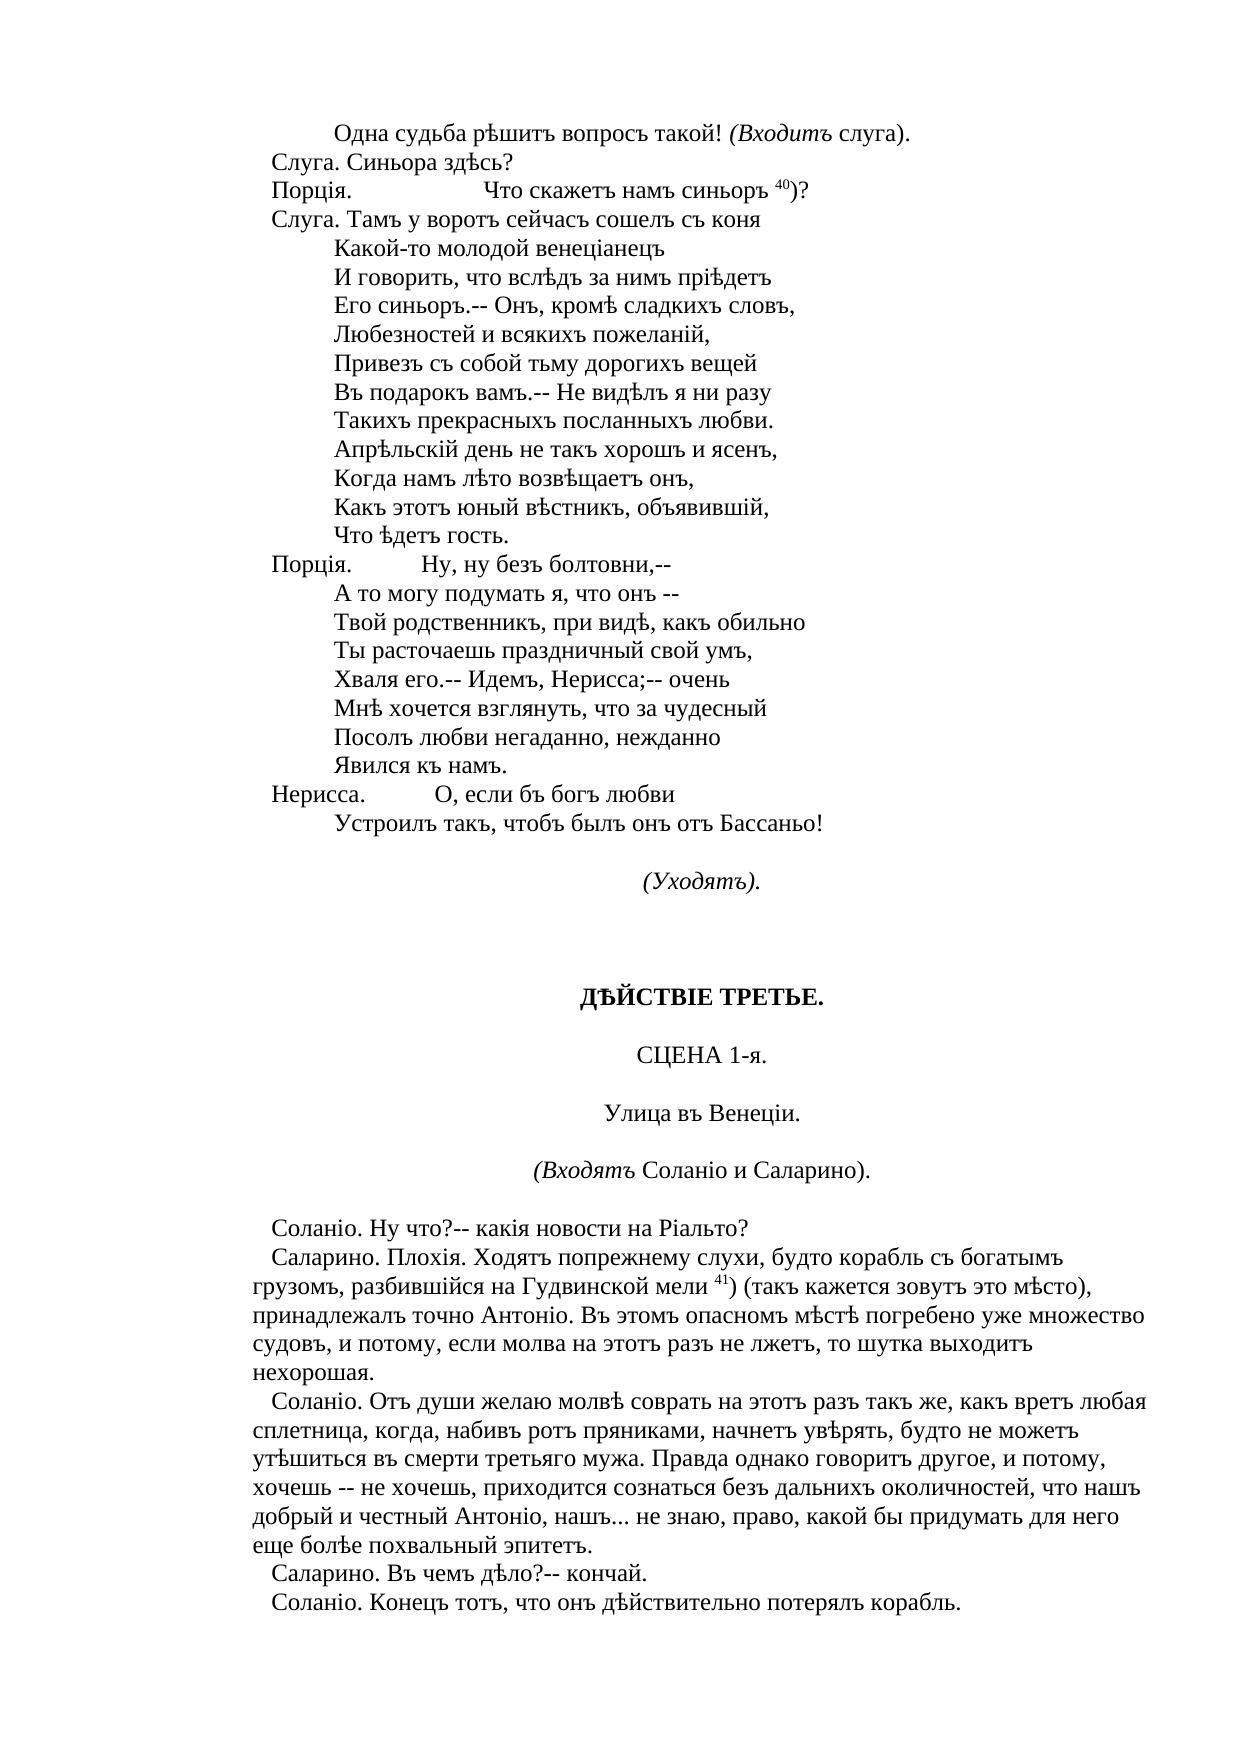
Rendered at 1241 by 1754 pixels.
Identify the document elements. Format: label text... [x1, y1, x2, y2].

text А то могу подумать я, что онъ -- [252, 578, 1152, 607]
text Апрѣльскій день не такъ хорошъ и ясенъ, [252, 434, 1152, 463]
text Посолъ любви негаданно, нежданно [252, 722, 1152, 751]
text Такихъ прекрасныхъ посланныхъ любви. [252, 406, 1152, 434]
text (Уходятъ). [252, 866, 1152, 895]
text Соланіо. Отъ души желаю молвѣ соврать на этотъ разъ такъ же, какъ вретъ любая сплетница, когда, набивъ ротъ пряниками, начнетъ увѣрять, будто не можетъ утѣшиться въ смерти третьяго мужа. Правда однако говоритъ другое, и потому, хочешь -- не хочешь, приходится сознаться безъ дальнихъ околичностей, что нашъ добрый и честный Антоніо, нашъ... не знаю, право, какой бы придумать для него еще болѣе похвальный эпитетъ. [252, 1386, 1152, 1558]
text Когда намъ лѣто возвѣщаетъ онъ, [252, 463, 1152, 492]
text Порція. Что скажетъ намъ синьоръ 40)? [252, 176, 1152, 204]
text Устроилъ такъ, чтобъ былъ онъ отъ Бассаньо! [252, 808, 1152, 837]
text (Входятъ Соланіо и Саларино). [252, 1156, 1152, 1184]
text ДѢЙСТВІЕ ТРЕТЬЕ. [252, 982, 1152, 1011]
text Слуга. Тамъ у воротъ сейчасъ сошелъ съ коня [252, 204, 1152, 233]
text Одна судьба рѣшитъ вопросъ такой! (Входитъ слуга). [252, 118, 1152, 147]
text Саларино. Плохія. Ходятъ попрежнему слухи, будто корабль съ богатымъ грузомъ, разбившійся на Гудвинской мели 41) (такъ кажется зовутъ это мѣсто), принадлежалъ точно Антоніо. Въ этомъ опасномъ мѣстѣ погребено уже множество судовъ, и потому, если молва на этотъ разъ не лжетъ, то шутка выходитъ нехорошая. [252, 1242, 1152, 1386]
text Соланіо. Ну что?-- какія новости на Ріальто? [252, 1213, 1152, 1242]
text СЦЕНА 1-я. [252, 1040, 1152, 1068]
text Мнѣ хочется взглянуть, что за чудесный [252, 693, 1152, 722]
text Саларино. Въ чемъ дѣло?-- кончай. [252, 1558, 1152, 1587]
text Какой-то молодой венеціанецъ [252, 233, 1152, 262]
text Порція. Ну, ну безъ болтовни,-- [252, 549, 1152, 578]
text Твой родственникъ, при видѣ, какъ обильно [252, 607, 1152, 636]
text Ты расточаешь праздничный свой умъ, [252, 636, 1152, 664]
text Его синьоръ.-- Онъ, кромѣ сладкихъ словъ, [252, 291, 1152, 319]
text Соланіо. Конецъ тотъ, что онъ дѣйствительно потерялъ корабль. [252, 1587, 1152, 1616]
text Явился къ намъ. [252, 751, 1152, 779]
text Въ подарокъ вамъ.-- Не видѣлъ я ни разу [252, 377, 1152, 406]
text Улица въ Венеціи. [252, 1098, 1152, 1126]
text Нерисса. О, если бъ богъ любви [252, 779, 1152, 808]
text Слуга. Синьора здѣсь? [252, 147, 1152, 176]
text Любезностей и всякихъ пожеланій, [252, 319, 1152, 348]
text Привезъ съ собой тьму дорогихъ вещей [252, 348, 1152, 377]
text Какъ этотъ юный вѣстникъ, объявившій, [252, 492, 1152, 521]
text Что ѣдетъ гость. [252, 521, 1152, 549]
text И говорить, что вслѣдъ за нимъ пріѣдетъ [252, 262, 1152, 291]
text Хваля его.-- Идемъ, Нерисса;-- очень [252, 664, 1152, 693]
